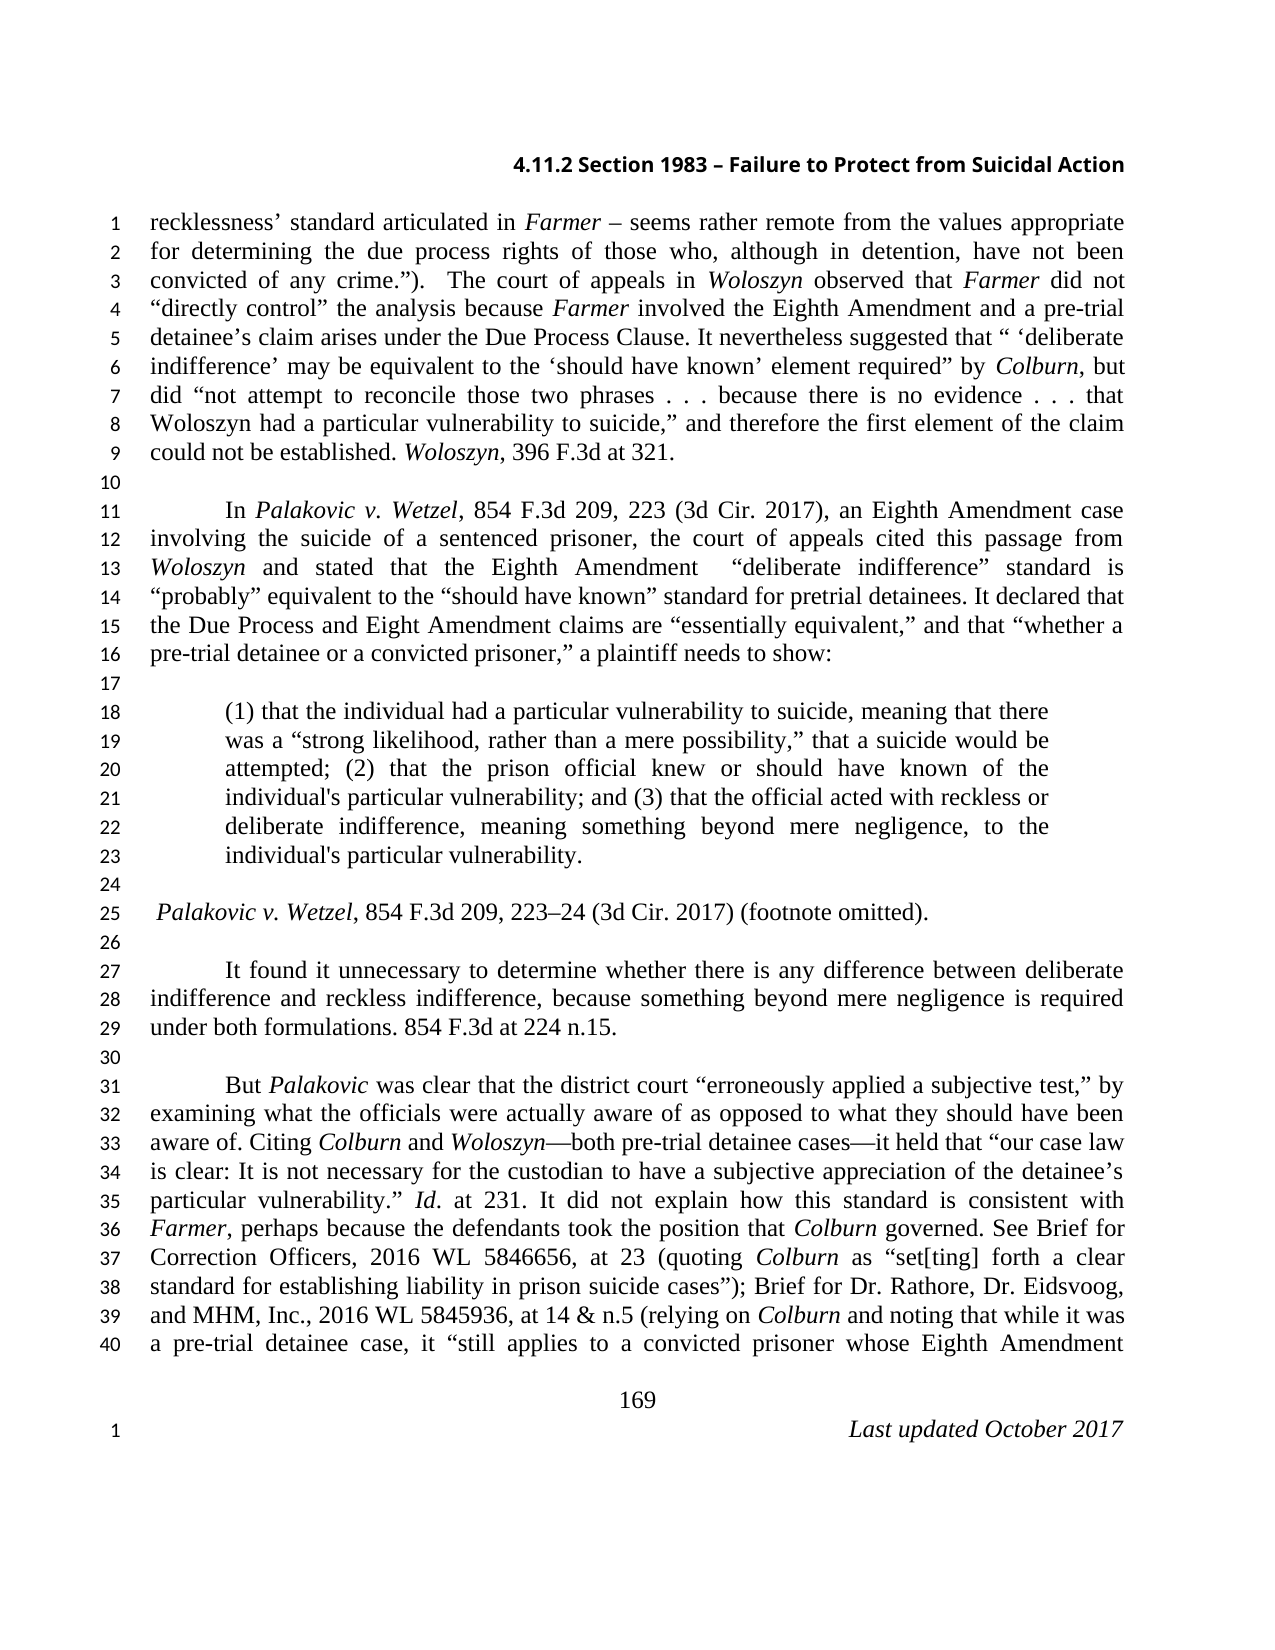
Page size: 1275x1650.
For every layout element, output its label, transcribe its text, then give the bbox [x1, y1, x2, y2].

text It found it unnecessary to determine whether there is any difference between deliberate indifference and reckless indifference, because something beyond mere negligence is required under both formulations. 854 F.3d at 224 n.15. [150, 955, 1125, 1041]
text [150, 1070, 1125, 1357]
text (1) that the individual had a particular vulnerability to suicide, meaning that there was a “strong likelihood, rather than a mere possibility,” that a suicide would be attempted; (2) that the prison official knew or should have known of the individual's particular vulnerability; and (3) that the official acted with reckless or deliberate indifference, meaning something beyond mere negligence, to the individual's particular vulnerability. [225, 696, 1050, 868]
text In Palakovic v. Wetzel, 854 F.3d 209, 223 (3d Cir. 2017), an Eighth Amendment case involving the suicide of a sentenced prisoner, the court of appeals cited this passage from Woloszyn and stated that the Eighth Amendment “deliberate indifference” standard is “probably” equivalent to the “should have known” standard for pretrial detainees. It declared that the Due Process and Eight Amendment claims are “essentially equivalent,” and that “whether a pre-trial detainee or a convicted prisoner,” a plaintiff needs to show: [150, 495, 1125, 667]
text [150, 207, 1125, 466]
text Palakovic v. Wetzel, 854 F.3d 209, 223–24 (3d Cir. 2017) (footnote omitted). [150, 897, 1125, 926]
